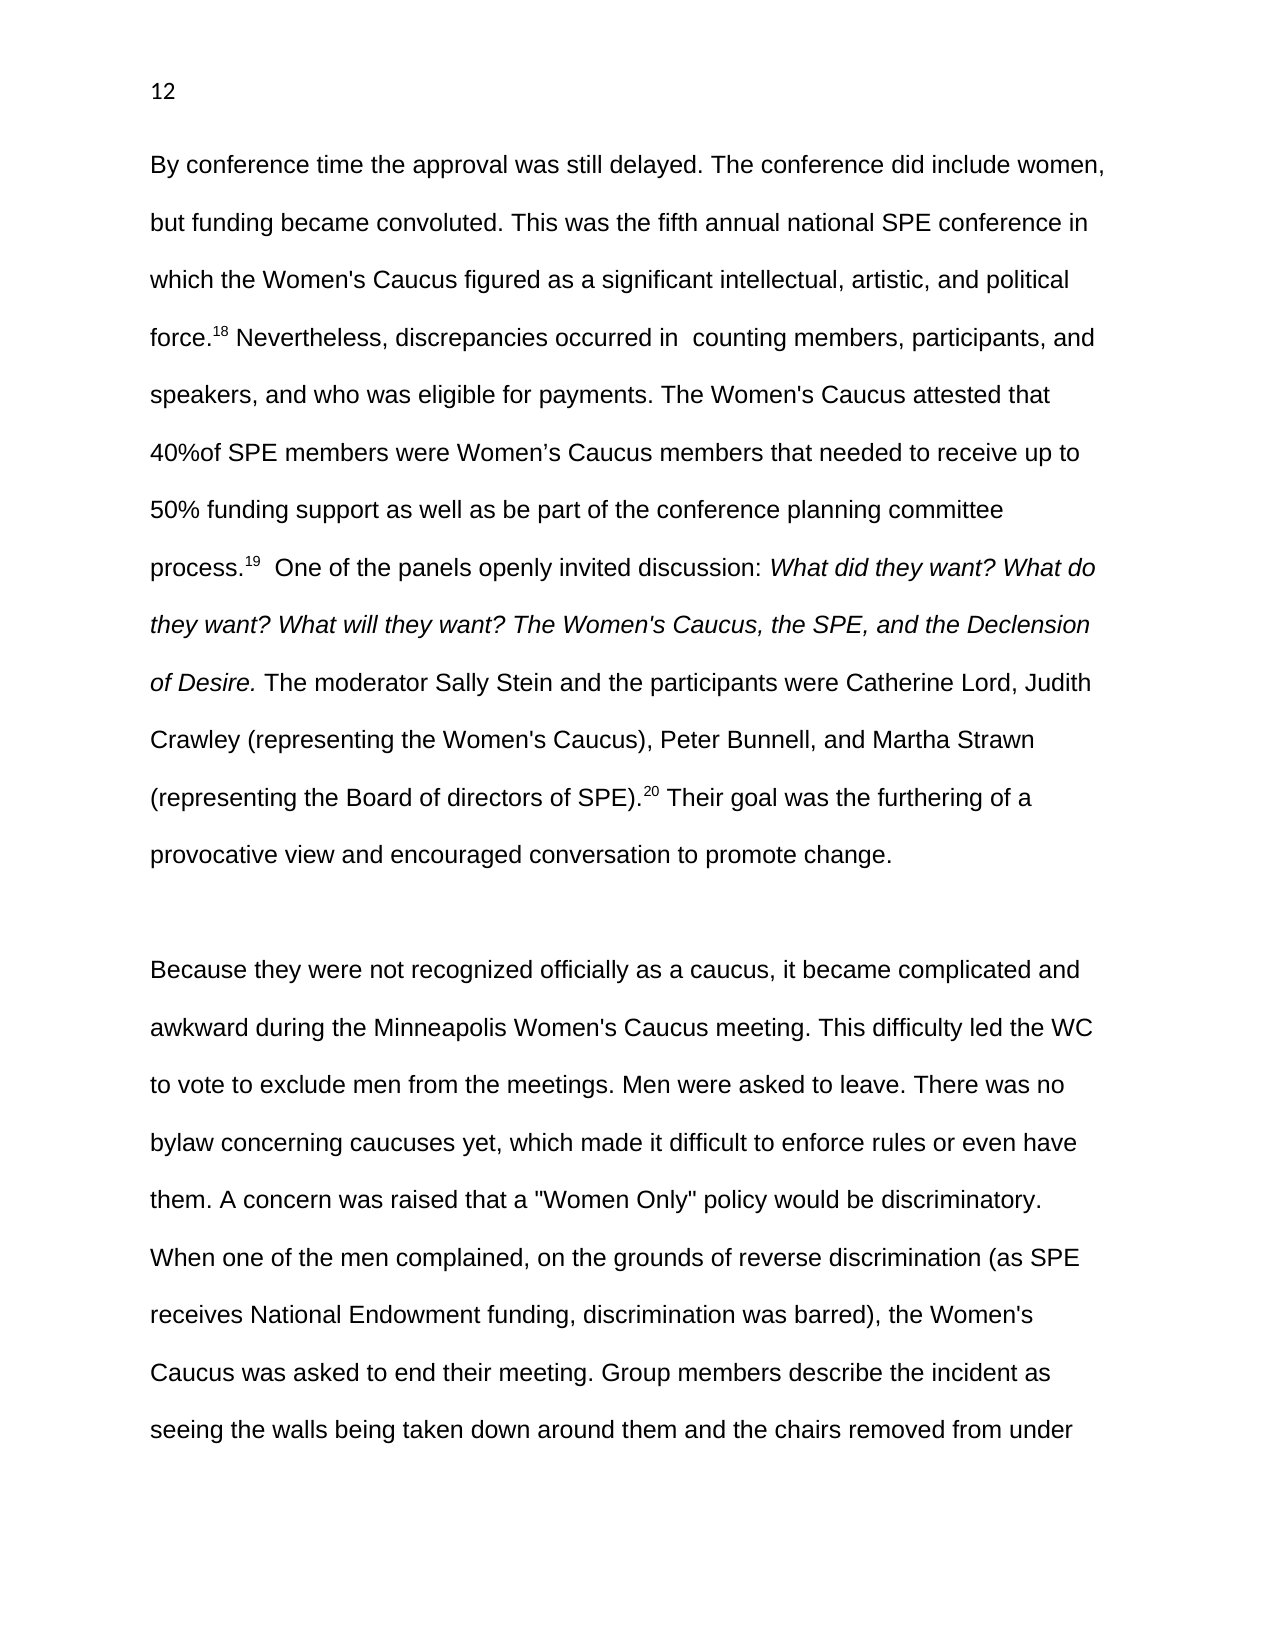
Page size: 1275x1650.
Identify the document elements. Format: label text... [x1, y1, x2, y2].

text By conference time the approval was still delayed. The conference did include women, but funding became convoluted. This was the fifth annual national SPE conference in which the Women's Caucus figured as a significant intellectual, artistic, and political force. Nevertheless, discrepancies occurred in counting members, participants, and speakers, and who was eligible for payments. The Women's Caucus attested that 40%of SPE members were Women’s Caucus members that needed to receive up to 50% funding support as well as be part of the conference planning committee process. One of the panels openly invited discussion: What did they want? What do they want? What will they want? The Women's Caucus, the SPE, and the Declension of Desire. The moderator Sally Stein and the participants were Catherine Lord, Judith Crawley (representing the Women's Caucus), Peter Bunnell, and Martha Strawn (representing the Board of directors of SPE). Their goal was the furthering of a provocative view and encouraged conversation to promote change. [150, 150, 1106, 869]
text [150, 955, 1106, 1444]
